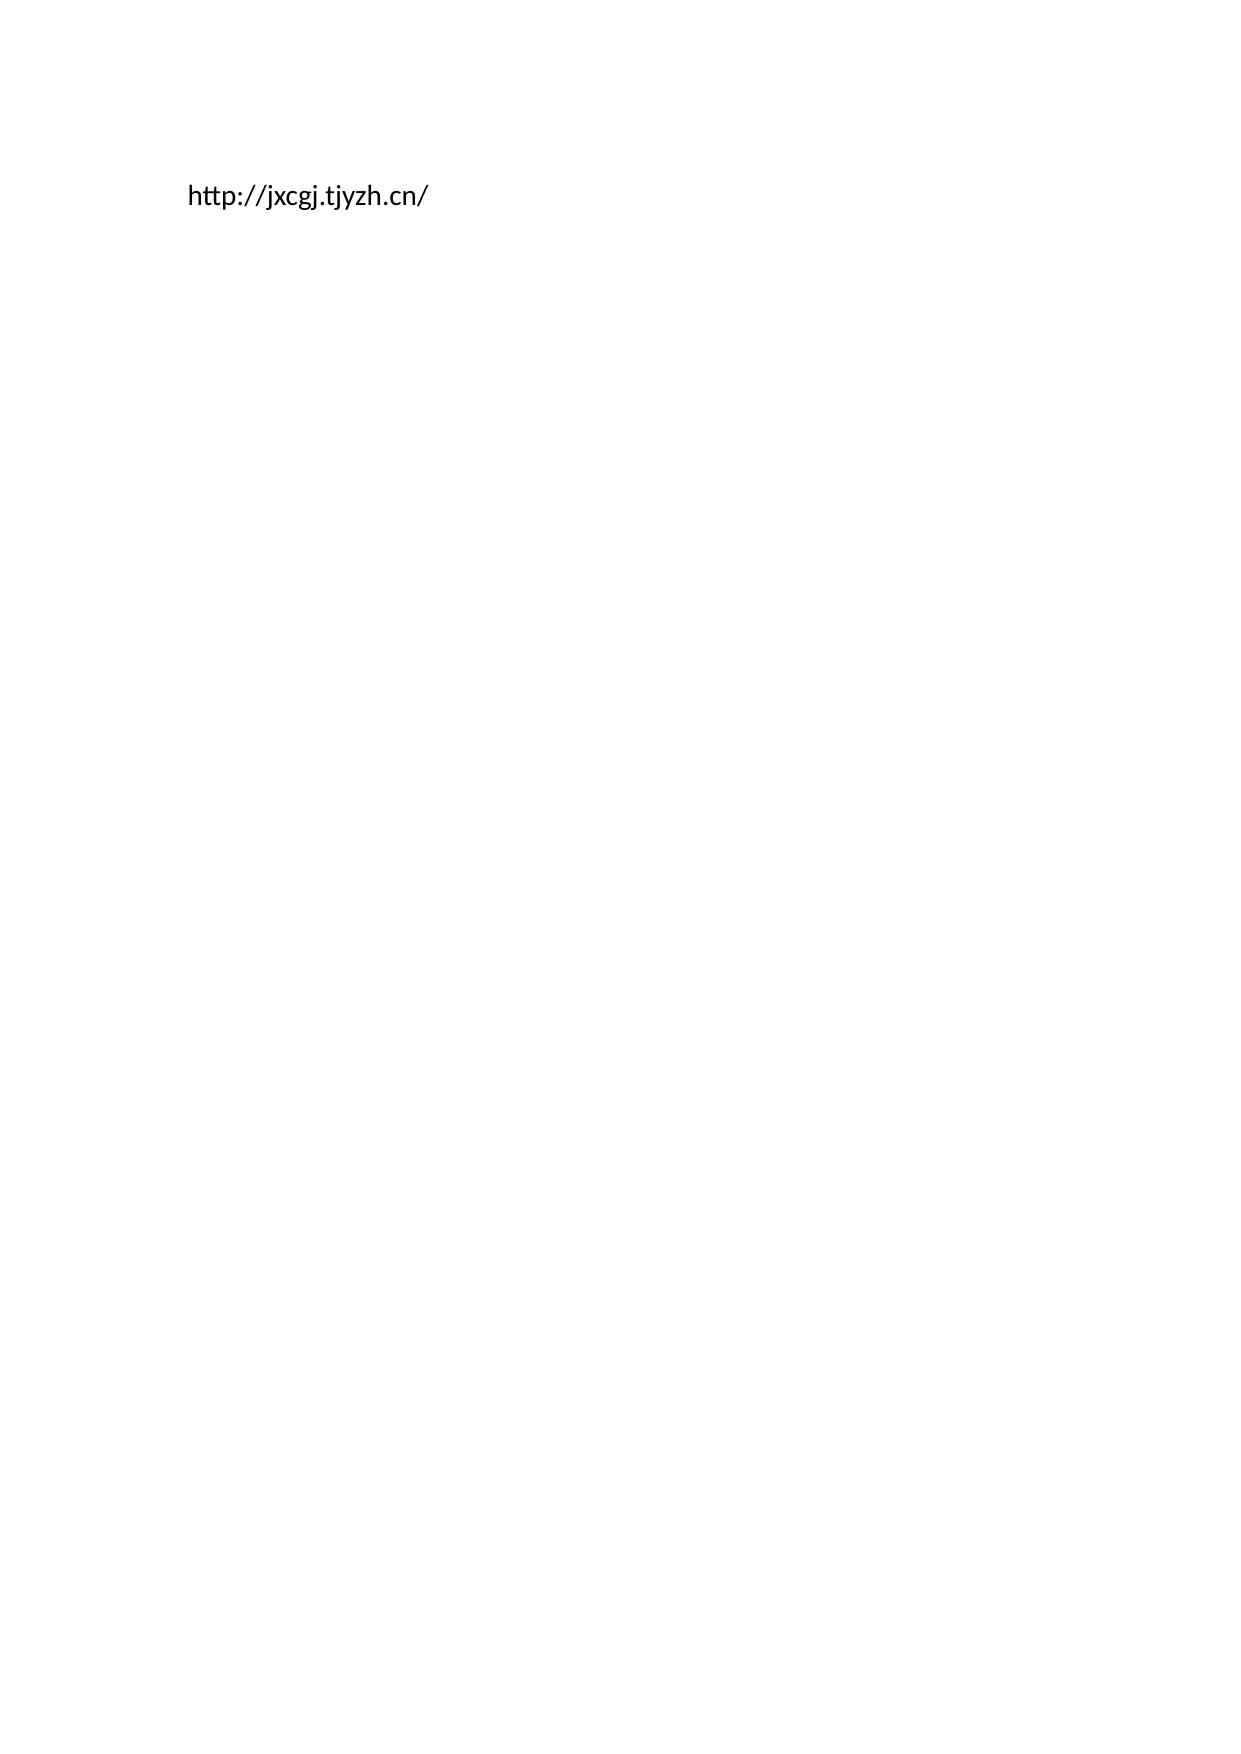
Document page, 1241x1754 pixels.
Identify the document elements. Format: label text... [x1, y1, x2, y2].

text http://jxcgj.tjyzh.cn/ [187, 162, 1053, 227]
